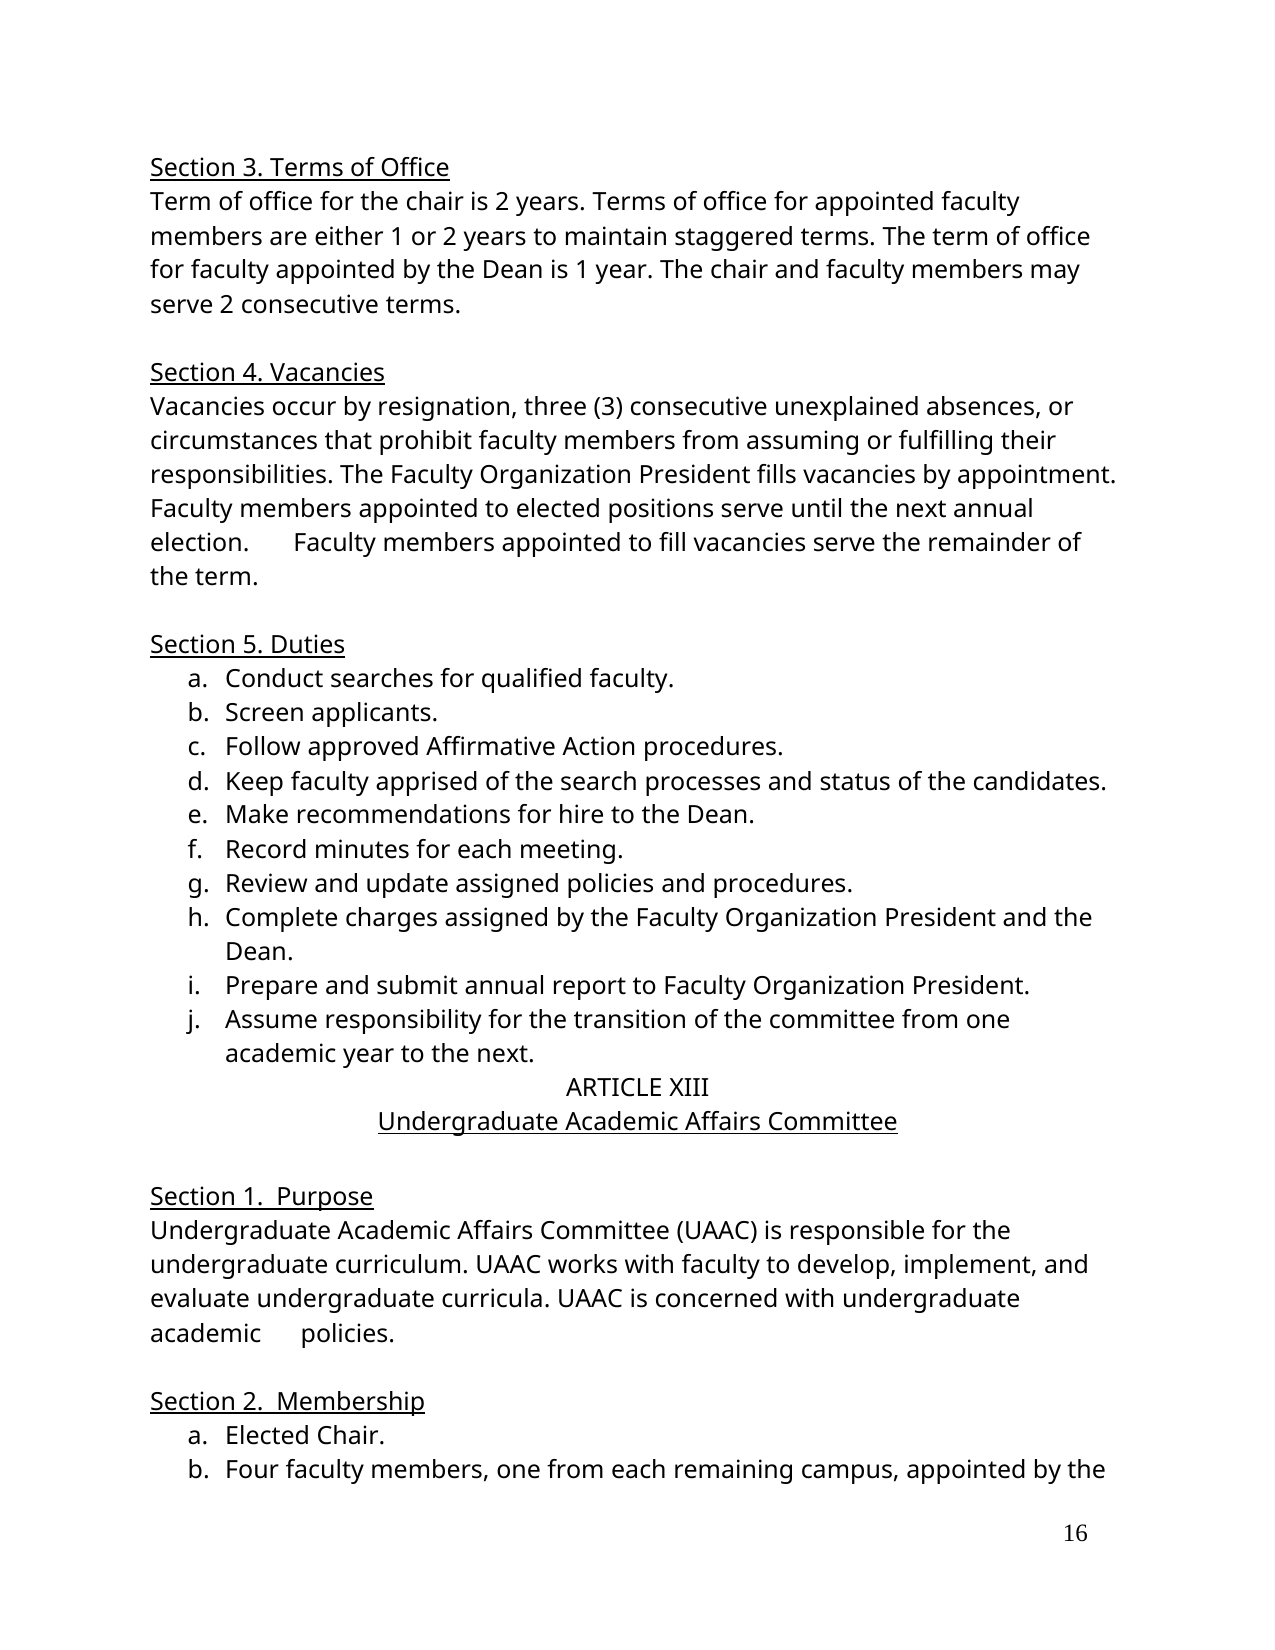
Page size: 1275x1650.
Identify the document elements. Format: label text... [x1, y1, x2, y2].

list Conduct searches for qualified faculty. [187, 661, 1125, 695]
text Section 2. Membership [150, 1383, 1125, 1417]
list Review and update assigned policies and procedures. [187, 865, 1125, 899]
list Make recommendations for hire to the Dean. [187, 797, 1125, 831]
list Screen applicants. [187, 695, 1125, 729]
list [187, 1451, 1125, 1486]
text Vacancies occur by resignation, three (3) consecutive unexplained absences, or circumstances that prohibit faculty members from assuming or fulfilling their responsibilities. The Faculty Organization President fills vacancies by appointment. Faculty members appointed to elected positions serve until the next annual election. Faculty members appointed to fill vacancies serve the remainder of the term. [150, 388, 1125, 593]
text Section 3. Terms of Office [150, 150, 1125, 184]
list Elected Chair. [187, 1417, 1125, 1451]
list Record minutes for each meeting. [187, 831, 1125, 865]
text Section 5. Duties [150, 627, 1125, 661]
text Section 4. Vacancies [150, 354, 1125, 388]
list Prepare and submit annual report to Faculty Organization President. [187, 967, 1125, 1002]
text ARTICLE XIII [150, 1070, 1125, 1104]
list Assume responsibility for the transition of the committee from one academic year to the next. [187, 1002, 1125, 1070]
text Undergraduate Academic Affairs Committee [150, 1104, 1125, 1138]
text Section 1. Purpose [150, 1179, 1125, 1213]
list Keep faculty apprised of the search processes and status of the candidates. [187, 763, 1125, 797]
list Complete charges assigned by the Faculty Organization President and the Dean. [187, 899, 1125, 967]
text Term of office for the chair is 2 years. Terms of office for appointed faculty members are either 1 or 2 years to maintain staggered terms. The term of office for faculty appointed by the Dean is 1 year. The chair and faculty members may serve 2 consecutive terms. [150, 184, 1125, 320]
list Follow approved Affirmative Action procedures. [187, 729, 1125, 763]
text Undergraduate Academic Affairs Committee (UAAC) is responsible for the undergraduate curriculum. UAAC works with faculty to develop, implement, and evaluate undergraduate curricula. UAAC is concerned with undergraduate academic policies. [150, 1213, 1125, 1349]
